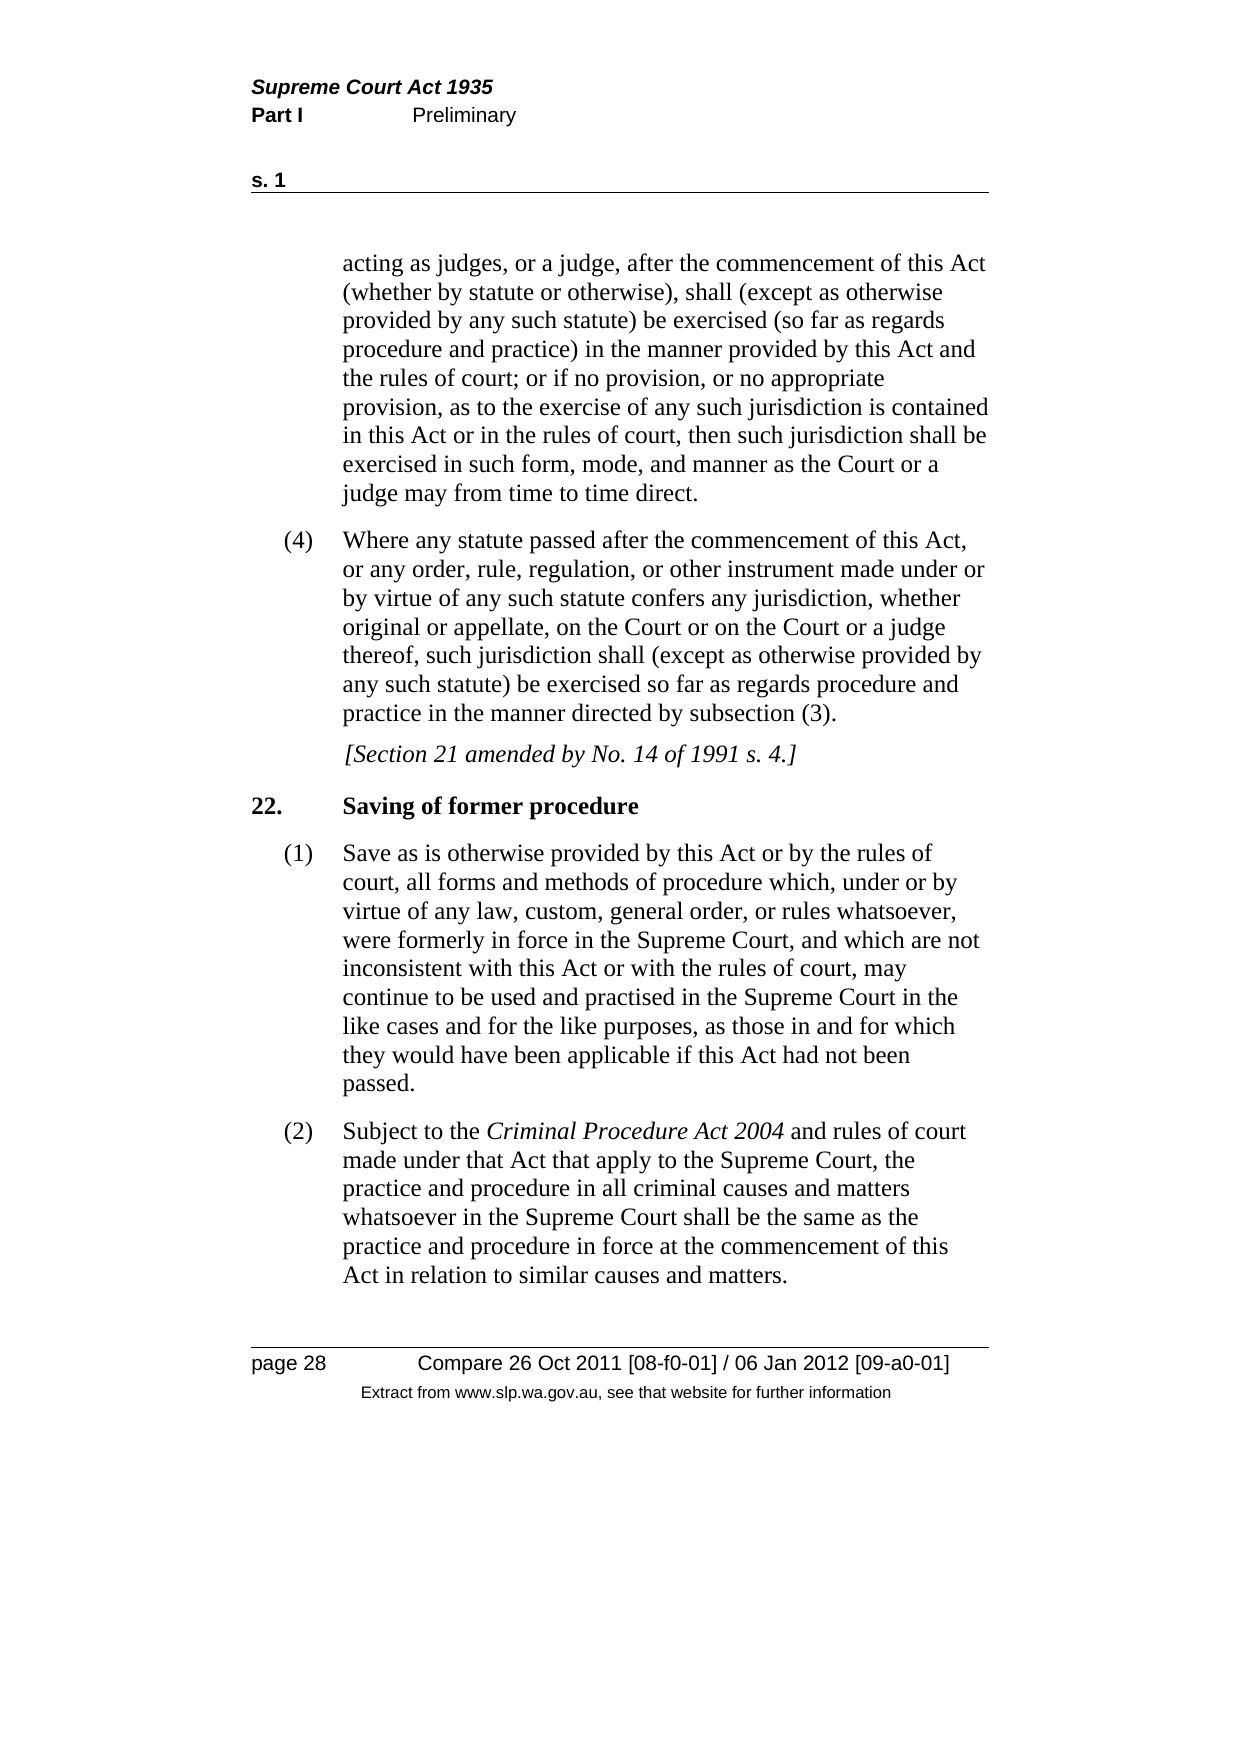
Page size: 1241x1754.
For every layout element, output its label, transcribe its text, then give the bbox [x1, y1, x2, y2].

text (2) Subject to the Criminal Procedure Act 2004 and rules of court made under that Act that apply to the Supreme Court, the practice and procedure in all criminal causes and matters whatsoever in the Supreme Court shall be the same as the practice and procedure in force at the commencement of this Act in relation to similar causes and matters. [251, 1116, 989, 1288]
subtitle 22. Saving of former procedure [251, 791, 989, 820]
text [251, 248, 989, 507]
text [Section 21 amended by No. 14 of 1991 s. 4.] [251, 739, 989, 768]
text (4) Where any statute passed after the commencement of this Act, or any order, rule, regulation, or other instrument made under or by virtue of any such statute confers any jurisdiction, whether original or appellate, on the Court or on the Court or a judge thereof, such jurisdiction shall (except as otherwise provided by any such statute) be exercised so far as regards procedure and practice in the manner directed by subsection (3). [251, 526, 989, 727]
text (1) Save as is otherwise provided by this Act or by the rules of court, all forms and methods of procedure which, under or by virtue of any law, custom, general order, or rules whatsoever, were formerly in force in the Supreme Court, and which are not inconsistent with this Act or with the rules of court, may continue to be used and practised in the Supreme Court in the like cases and for the like purposes, as those in and for which they would have been applicable if this Act had not been passed. [251, 838, 989, 1097]
